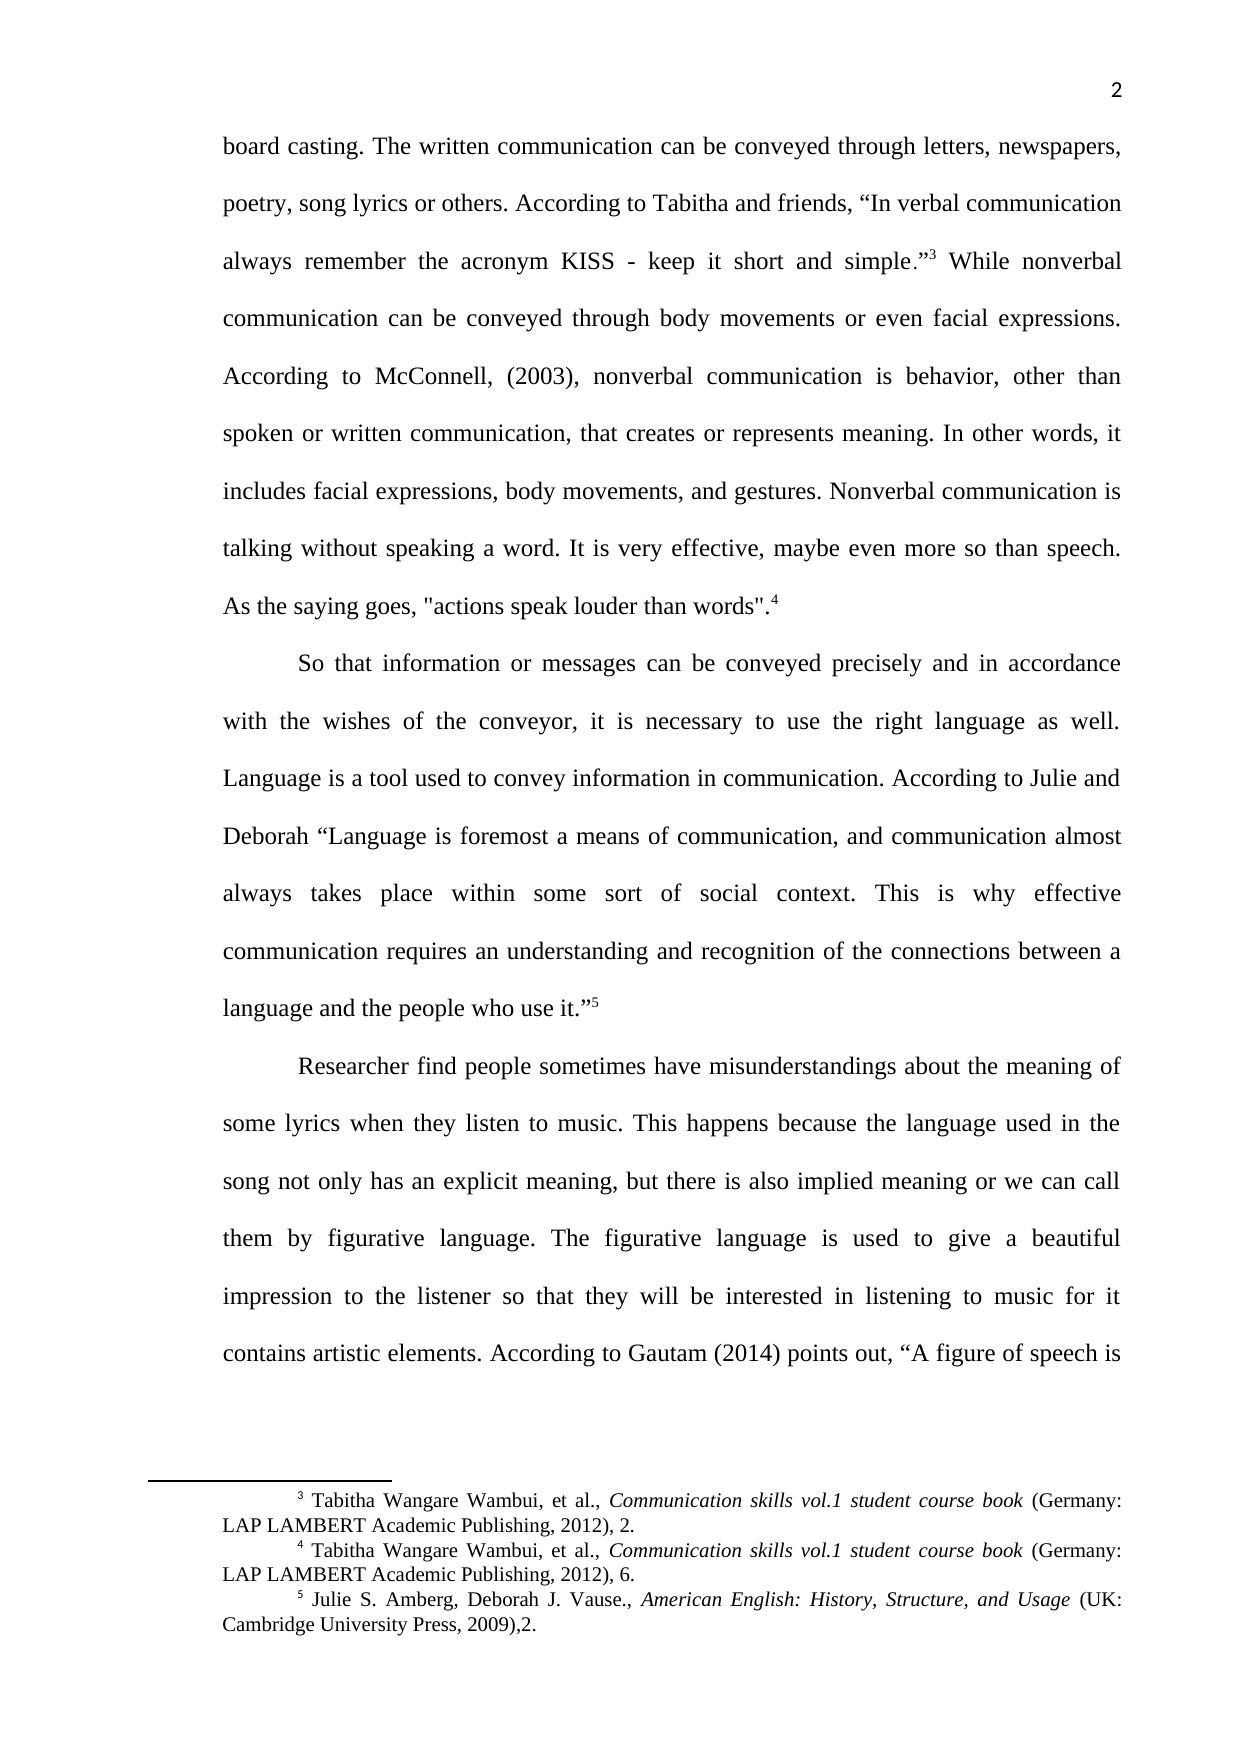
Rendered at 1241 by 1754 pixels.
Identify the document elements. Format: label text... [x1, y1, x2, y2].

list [223, 1051, 1122, 1367]
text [223, 131, 1122, 620]
text So that information or messages can be conveyed precisely and in accordance with the wishes of the conveyor, it is necessary to use the right language as well. Language is a tool used to convey information in communication. According to Julie and Deborah “Language is foremost a means of communication, and communication almost always takes place within some sort of social context. This is why effective communication requires an understanding and recognition of the connections between a language and the people who use it.” [223, 648, 1122, 1022]
